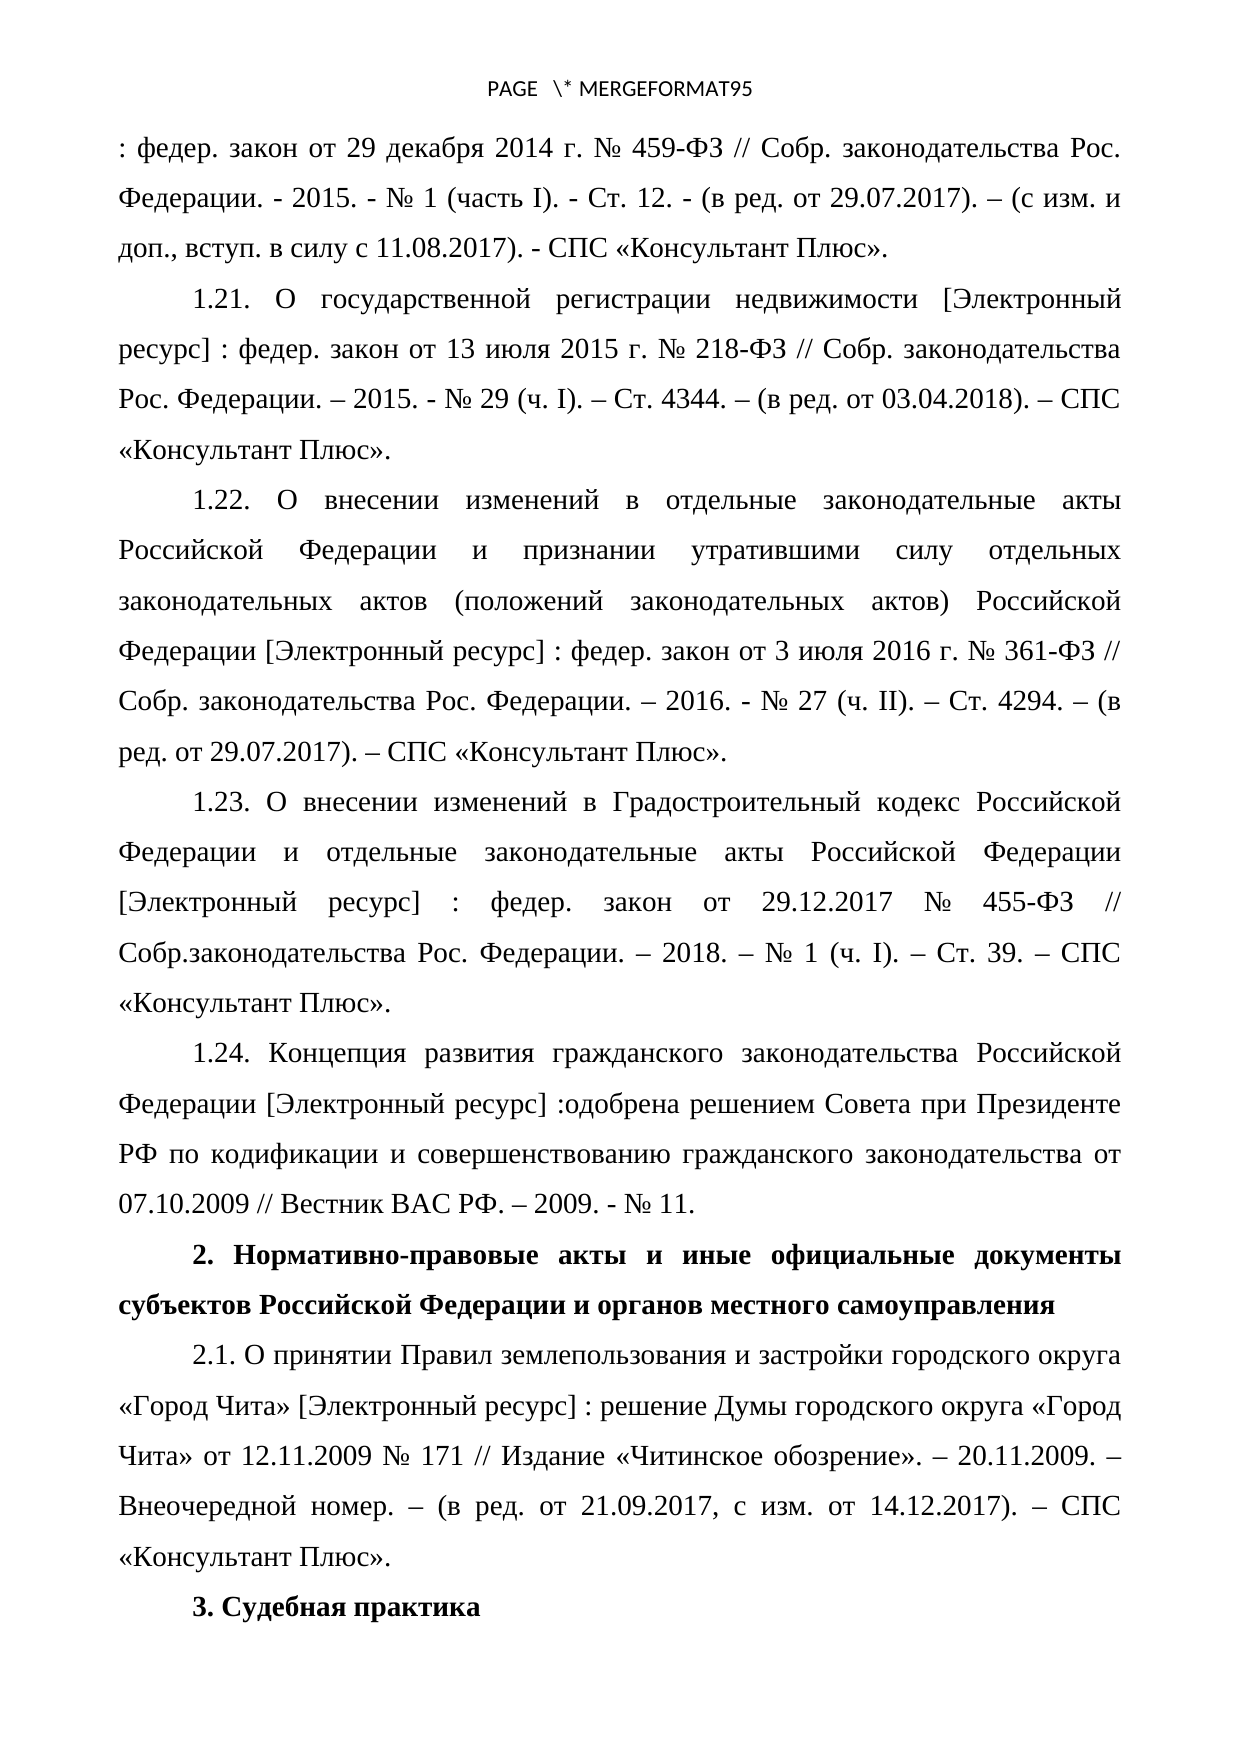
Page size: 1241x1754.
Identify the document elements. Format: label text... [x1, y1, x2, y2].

text 2. Нормативно-правовые акты и иные официальные документы субъектов Российской Федерации и органов местного самоуправления [118, 1237, 1122, 1321]
text 1.22. О внесении изменений в отдельные законодательные акты Российской Федерации и признании утратившими силу отдельных законодательных актов (положений законодательных актов) Российской Федерации [Электронный ресурс] : федер. закон от 3 июля 2016 г. № 361-ФЗ // Собр. законодательства Рос. Федерации. – 2016. - № 27 (ч. II). – Ст. 4294. – (в ред. от 29.07.2017). – СПС «Консультант Плюс». [118, 482, 1122, 767]
text 2.1. О принятии Правил землепользования и застройки городского округа «Город Чита» [Электронный ресурс] : решение Думы городского округа «Город Чита» от 12.11.2009 № 171 // Издание «Читинское обозрение». – 20.11.2009. – Внеочередной номер. – (в ред. от 21.09.2017, с изм. от 14.12.2017). – СПС «Консультант Плюс». [118, 1337, 1122, 1572]
text 1.24. Концепция развития гражданского законодательства Российской Федерации [Электронный ресурс] :одобрена решением Совета при Президенте РФ по кодификации и совершенствованию гражданского законодательства от 07.10.2009 // Вестник ВАС РФ. – 2009. - № 11. [118, 1036, 1122, 1220]
text 3. Судебная практика [118, 1589, 1122, 1622]
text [118, 130, 1122, 264]
text 1.21. О государственной регистрации недвижимости [Электронный ресурс] : федер. закон от 13 июля 2015 г. № 218-ФЗ // Собр. законодательства Рос. Федерации. – 2015. - № 29 (ч. I). – Ст. 4344. – (в ред. от 03.04.2018). – СПС «Консультант Плюс». [118, 281, 1122, 465]
text 1.23. О внесении изменений в Градостроительный кодекс Российской Федерации и отдельные законодательные акты Российской Федерации [Электронный ресурс] : федер. закон от 29.12.2017 № 455-ФЗ // Собр.законодательства Рос. Федерации. – 2018. – № 1 (ч. I). – Ст. 39. – СПС «Консультант Плюс». [118, 784, 1122, 1019]
